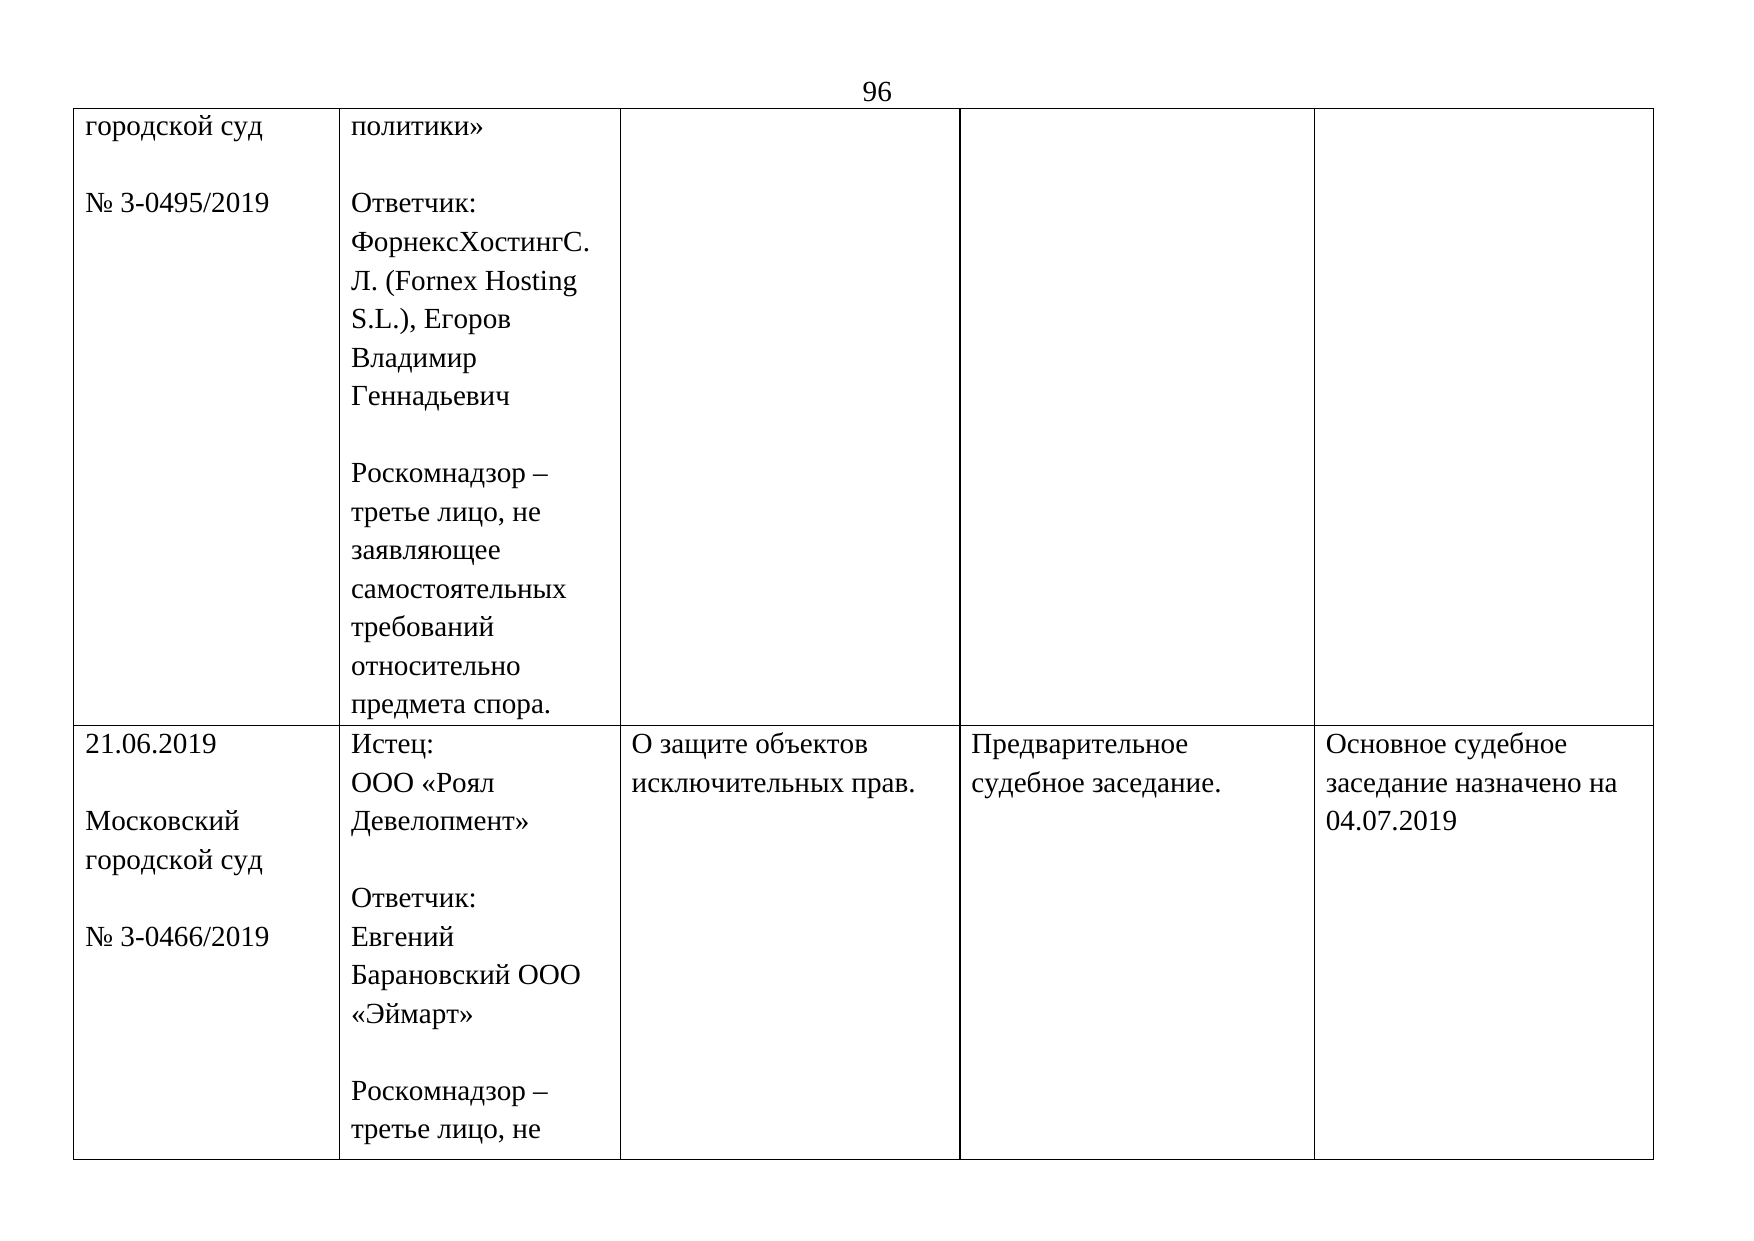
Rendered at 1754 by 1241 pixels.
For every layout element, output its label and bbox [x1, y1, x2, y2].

table_cell [961, 109, 1314, 725]
table_cell [74, 726, 339, 1159]
table_cell [340, 109, 620, 725]
table_cell [1315, 109, 1653, 725]
table_cell [621, 109, 959, 725]
table_cell [961, 726, 1314, 1159]
table_cell [1315, 726, 1653, 1159]
table_cell [621, 726, 959, 1159]
table_cell [74, 109, 339, 725]
table_cell [340, 726, 620, 1159]
